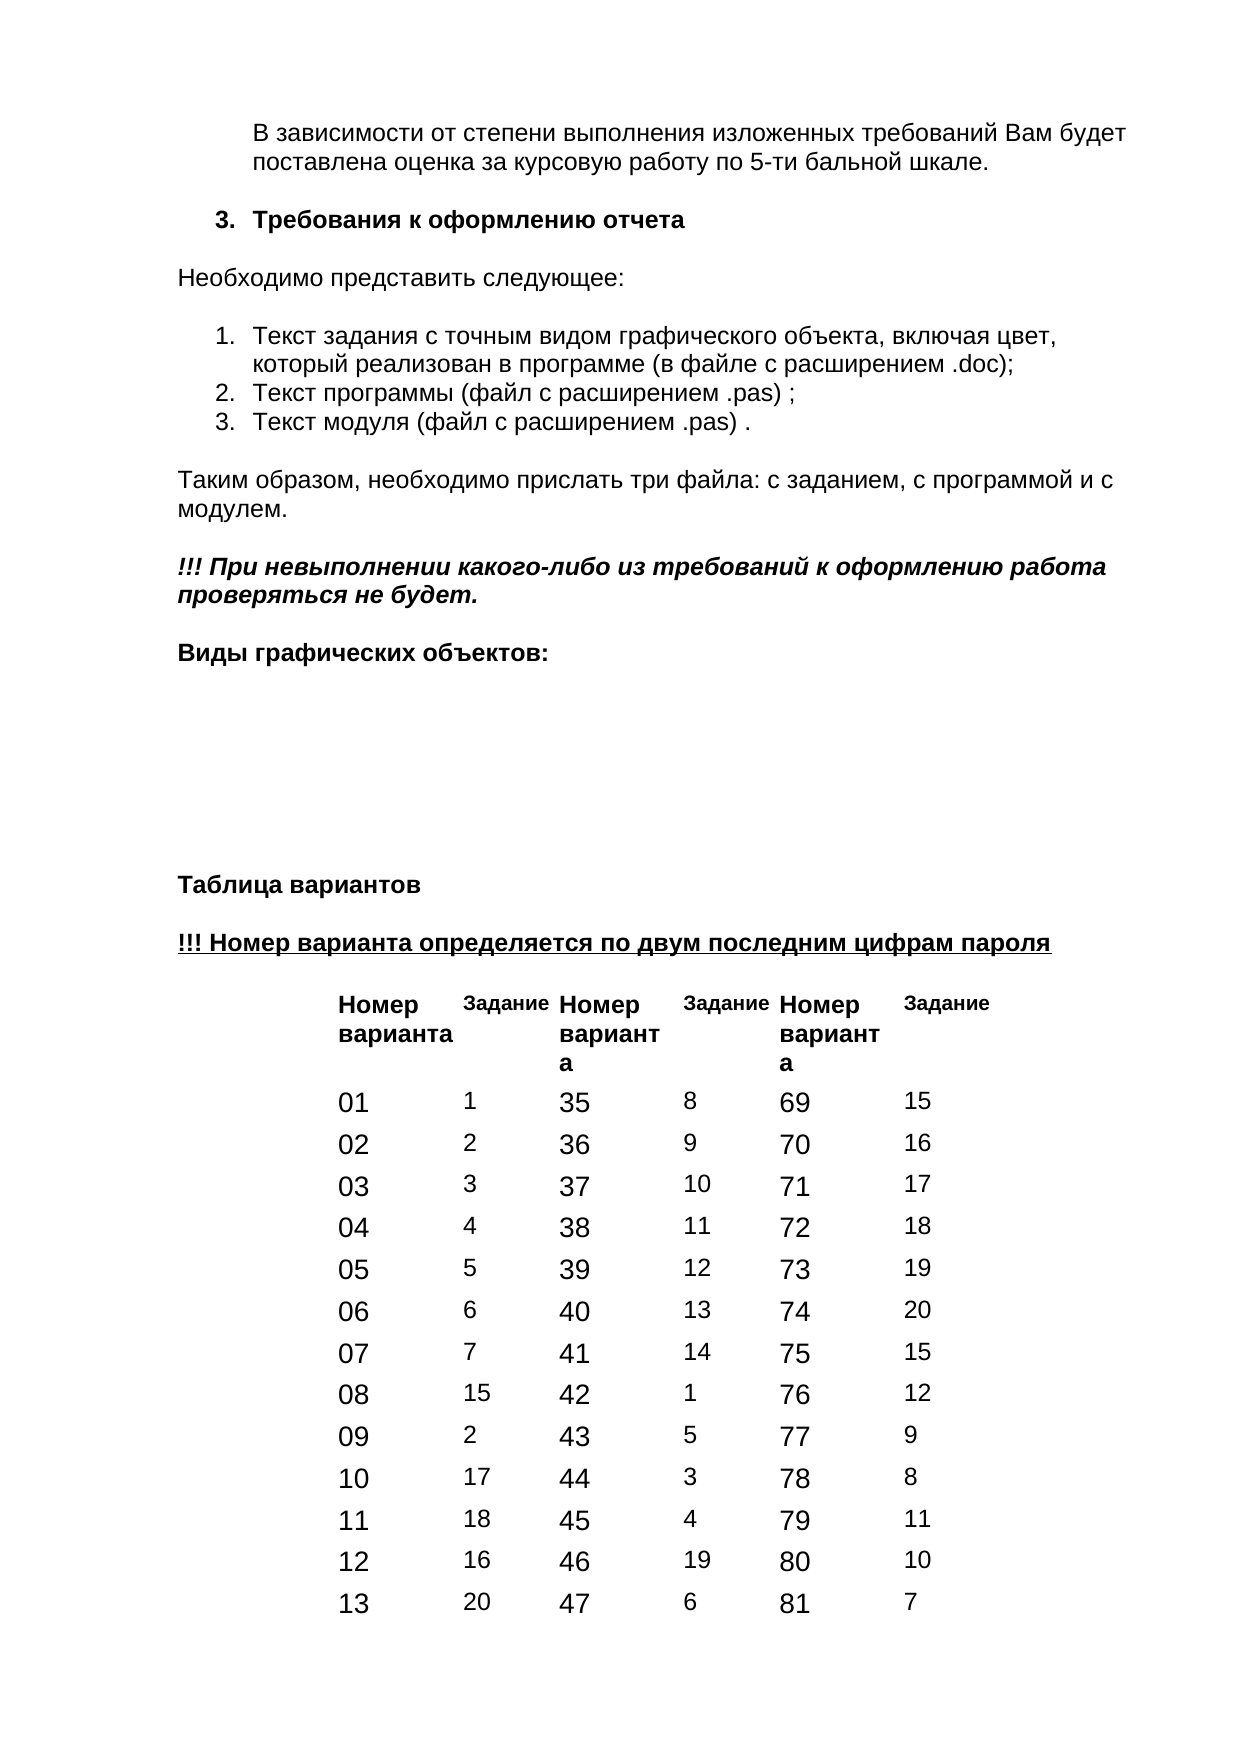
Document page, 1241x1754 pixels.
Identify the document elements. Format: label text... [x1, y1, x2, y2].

table_cell 15 [458, 1374, 554, 1415]
table_cell 7 [458, 1332, 554, 1374]
table_cell 79 [775, 1499, 899, 1541]
table_cell 5 [458, 1248, 554, 1290]
table_cell 20 [899, 1290, 996, 1332]
table_cell 9 [679, 1123, 774, 1165]
table_cell 13 [333, 1583, 458, 1624]
text Таким образом, необходимо прислать три файла: с заданием, с программой и с модулем. [177, 465, 1152, 522]
table_cell 2 [458, 1123, 554, 1165]
table_cell 10 [679, 1165, 774, 1207]
table_cell 17 [458, 1457, 554, 1499]
text Виды графических объектов: [177, 638, 1152, 667]
table_cell 04 [333, 1207, 458, 1248]
table_cell 45 [554, 1499, 678, 1541]
text !!! Номер варианта определяется по двум последним цифрам пароля [177, 928, 1152, 956]
table_cell 70 [775, 1123, 899, 1165]
table_cell 3 [458, 1165, 554, 1207]
table_cell 40 [554, 1290, 678, 1332]
table_cell 3 [679, 1457, 774, 1499]
table_cell 11 [899, 1499, 996, 1541]
table_cell 75 [775, 1332, 899, 1374]
table_cell 10 [333, 1457, 458, 1499]
table_cell 16 [458, 1541, 554, 1582]
table_cell 12 [679, 1248, 774, 1290]
table_cell 72 [775, 1207, 899, 1248]
table_cell 46 [554, 1541, 678, 1582]
table_cell 4 [458, 1207, 554, 1248]
table_cell 5 [679, 1415, 774, 1457]
table_cell 9 [899, 1415, 996, 1457]
table_cell 13 [679, 1290, 774, 1332]
table_cell 69 [775, 1081, 899, 1123]
table_cell 15 [899, 1332, 996, 1374]
table_cell 71 [775, 1165, 899, 1207]
table_header Задание [899, 986, 996, 1081]
table_cell 14 [679, 1332, 774, 1374]
table_cell 11 [679, 1207, 774, 1248]
table_header Номер варианта [554, 986, 678, 1081]
table_cell 78 [775, 1457, 899, 1499]
table_cell 18 [899, 1207, 996, 1248]
table_cell 19 [899, 1248, 996, 1290]
table_cell 01 [333, 1081, 458, 1123]
table_cell 4 [679, 1499, 774, 1541]
table_cell 7 [899, 1583, 996, 1624]
table_cell 8 [899, 1457, 996, 1499]
table_cell 02 [333, 1123, 458, 1165]
table_cell 37 [554, 1165, 678, 1207]
table_cell 1 [679, 1374, 774, 1415]
table_cell 41 [554, 1332, 678, 1374]
table_header Номер варианта [333, 986, 458, 1081]
table_cell 47 [554, 1583, 678, 1624]
table_cell 19 [679, 1541, 774, 1582]
table_header Задание [458, 986, 554, 1081]
table_cell 43 [554, 1415, 678, 1457]
table_cell 73 [775, 1248, 899, 1290]
table_cell 17 [899, 1165, 996, 1207]
table_cell 07 [333, 1332, 458, 1374]
text !!! При невыполнении какого-либо из требований к оформлению работа проверяться не будет. [177, 551, 1152, 609]
table_cell 38 [554, 1207, 678, 1248]
table_cell 03 [333, 1165, 458, 1207]
table_cell 6 [458, 1290, 554, 1332]
list Текст модуля (файл с расширением .pas) . [215, 407, 1152, 436]
table_cell 42 [554, 1374, 678, 1415]
list Требования к оформлению отчета [215, 205, 1152, 233]
table_cell 06 [333, 1290, 458, 1332]
table_cell 44 [554, 1457, 678, 1499]
table_cell 16 [899, 1123, 996, 1165]
table_header Задание [679, 986, 774, 1081]
table_cell 36 [554, 1123, 678, 1165]
table_cell 05 [333, 1248, 458, 1290]
list Текст программы (файл с расширением .pas) ; [215, 378, 1152, 407]
table_cell 76 [775, 1374, 899, 1415]
table_cell 12 [899, 1374, 996, 1415]
table_cell 15 [899, 1081, 996, 1123]
table_cell 18 [458, 1499, 554, 1541]
table_cell 10 [899, 1541, 996, 1582]
list Текст задания с точным видом графического объекта, включая цвет, который реализован в программе (в файле с расширением .doc); [215, 321, 1152, 378]
table_cell 11 [333, 1499, 458, 1541]
text Необходимо представить следующее: [177, 263, 1152, 291]
table_cell 39 [554, 1248, 678, 1290]
table_cell 81 [775, 1583, 899, 1624]
table_cell 2 [458, 1415, 554, 1457]
table_header Номер варианта [775, 986, 899, 1081]
table_cell 80 [775, 1541, 899, 1582]
table_cell 1 [458, 1081, 554, 1123]
table_cell 77 [775, 1415, 899, 1457]
table_cell 74 [775, 1290, 899, 1332]
text Таблица вариантов [177, 870, 1152, 898]
table_cell 12 [333, 1541, 458, 1582]
text В зависимости от степени выполнения изложенных требований Вам будет поставлена оценка за курсовую работу по 5-ти бальной шкале. [252, 118, 1152, 176]
table_cell 8 [679, 1081, 774, 1123]
table_cell 35 [554, 1081, 678, 1123]
table_cell 09 [333, 1415, 458, 1457]
table_cell 20 [458, 1583, 554, 1624]
table_cell 08 [333, 1374, 458, 1415]
table_cell 6 [679, 1583, 774, 1624]
